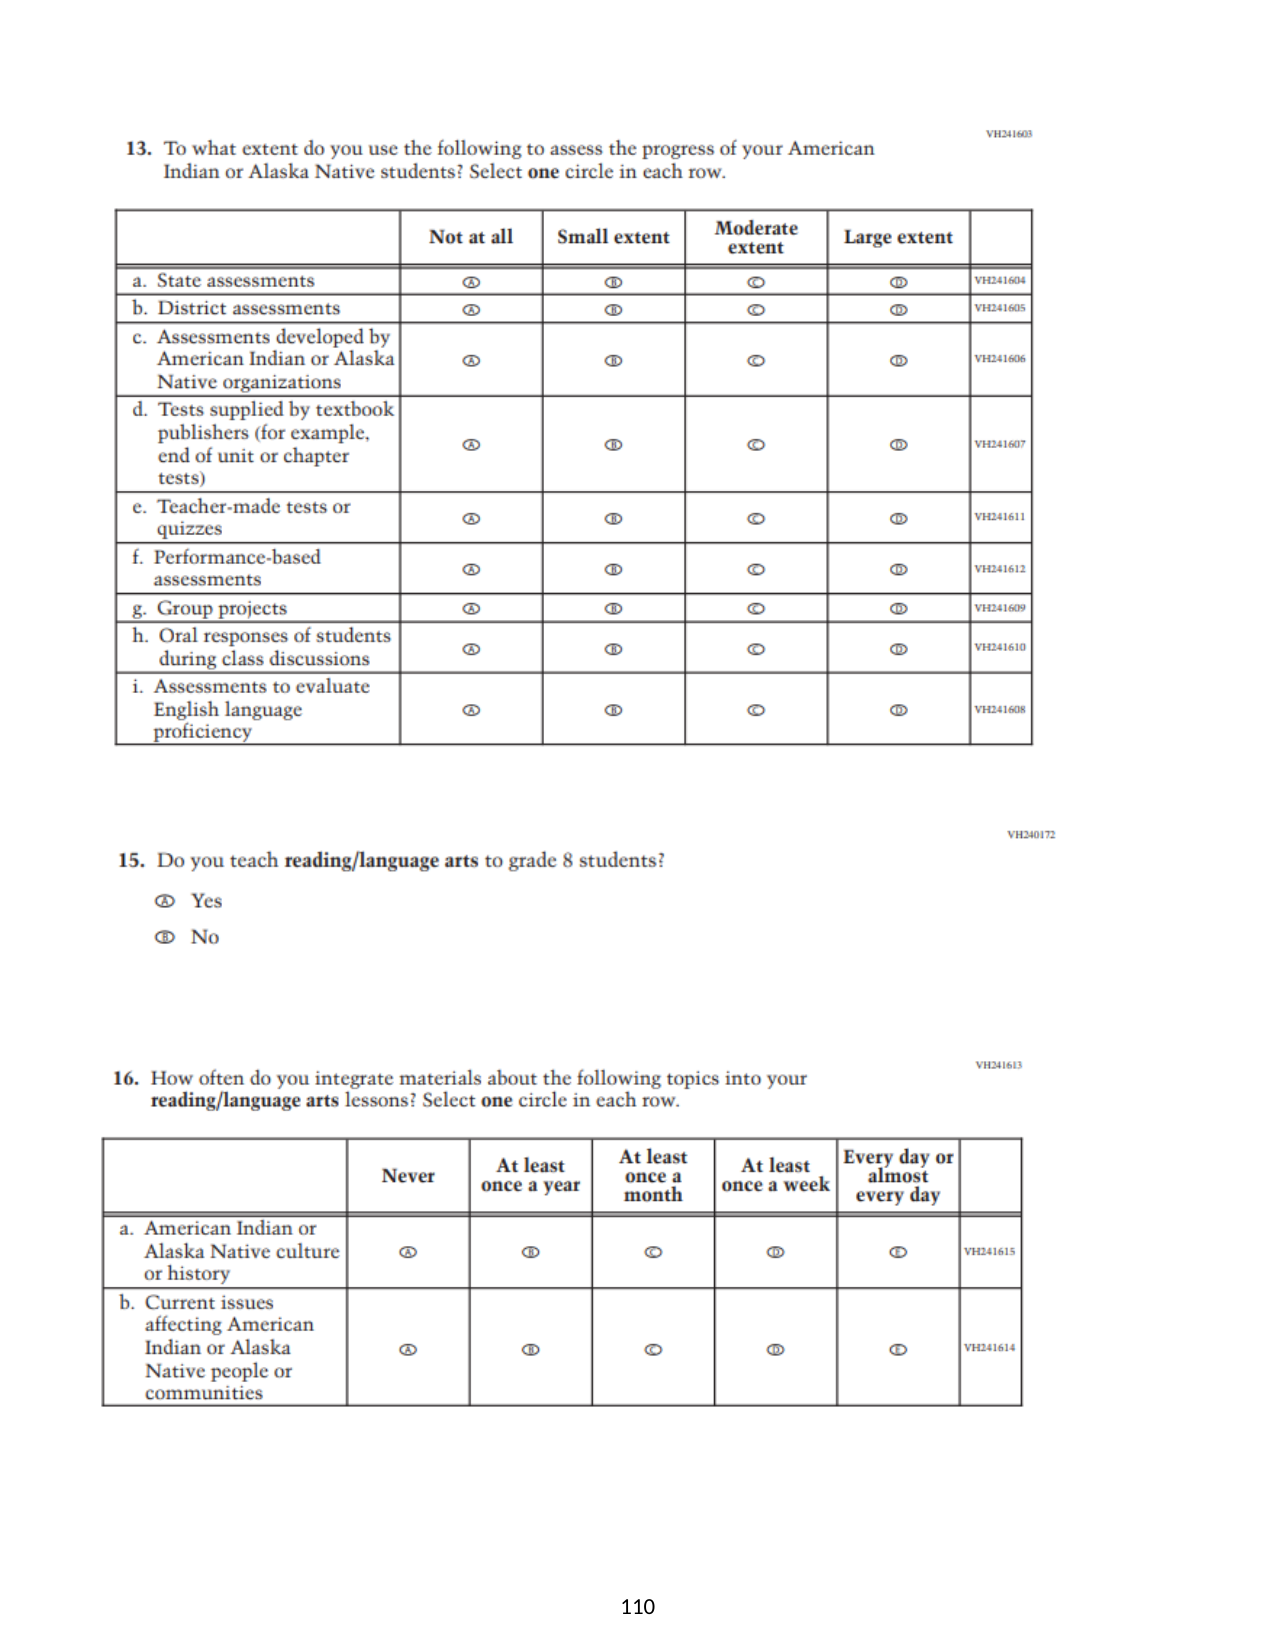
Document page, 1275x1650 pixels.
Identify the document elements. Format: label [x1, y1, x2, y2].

picture [90, 804, 1065, 1007]
picture [90, 84, 1065, 780]
picture [90, 1032, 1065, 1433]
